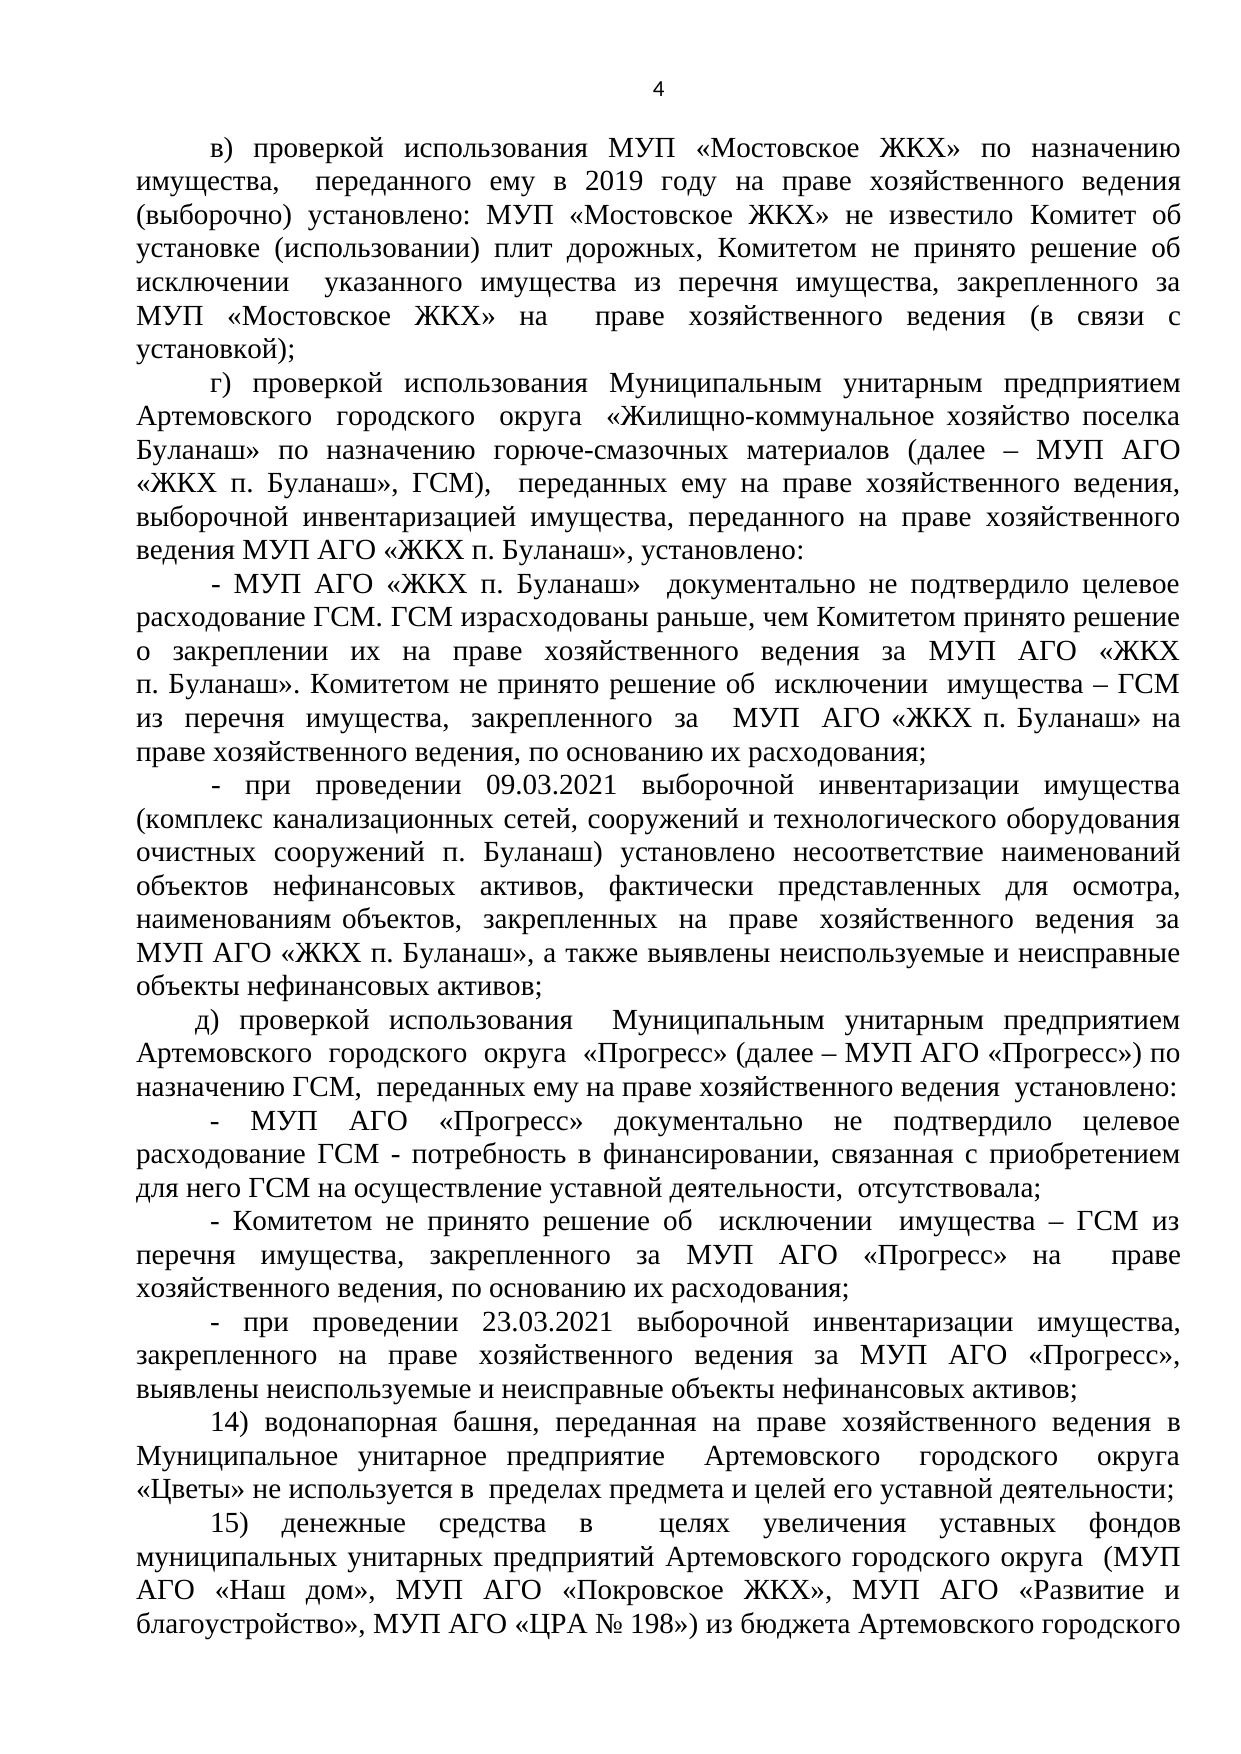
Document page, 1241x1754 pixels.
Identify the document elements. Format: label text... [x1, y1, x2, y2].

text - МУП АГО «Прогресс» документально не подтвердило целевое расходование ГСМ - потребность в финансировании, связанная с приобретением для него ГСМ на осуществление уставной деятельности, отсутствовала; [136, 1103, 1181, 1203]
list - МУП АГО «ЖКХ п. Буланаш» документально не подтвердило целевое расходование ГСМ. ГСМ израсходованы раньше, чем Комитетом принято решение о закреплении их на праве хозяйственного ведения за МУП АГО «ЖКХ [136, 566, 1181, 667]
text д) проверкой использования Муниципальным унитарным предприятием Артемовского городского округа «Прогресс» (далее – МУП АГО «Прогресс») по назначению ГСМ, переданных ему на праве хозяйственного ведения установлено: [136, 1002, 1181, 1103]
text - Комитетом не принято решение об исключении имущества – ГСМ из перечня имущества, закрепленного за МУП АГО «Прогресс» на праве хозяйственного ведения, по основанию их расходования; [136, 1203, 1181, 1304]
text 14) водонапорная башня, переданная на праве хозяйственного ведения в Муниципальное унитарное предприятие Артемовского городского округа «Цветы» не используется в пределах предмета и целей его уставной деятельности; [136, 1404, 1181, 1505]
list в) проверкой использования МУП «Мостовское ЖКХ» по назначению имущества, переданного ему в 2019 году на праве хозяйственного ведения (выборочно) установлено: МУП «Мостовское ЖКХ» не известило Комитет об установке (использовании) плит дорожных, Комитетом не принято решение об исключении указанного имущества из перечня имущества, закрепленного за МУП «Мостовское ЖКХ» на праве хозяйственного ведения (в связи с установкой); [136, 130, 1181, 365]
text - при проведении 09.03.2021 выборочной инвентаризации имущества (комплекс канализационных сетей, сооружений и технологического оборудования очистных сооружений п. Буланаш) установлено несоответствие наименований объектов нефинансовых активов, фактически представленных для осмотра, наименованиям объектов, закрепленных на праве хозяйственного ведения за МУП АГО «ЖКХ п. Буланаш», а также выявлены неиспользуемые и неисправные объекты нефинансовых активов; [136, 767, 1181, 1002]
list - при проведении 23.03.2021 выборочной инвентаризации имущества, закрепленного на праве хозяйственного ведения за МУП АГО «Прогресс», выявлены неиспользуемые и неисправные объекты нефинансовых активов; [136, 1304, 1181, 1404]
list п. Буланаш». Комитетом не принято решение об исключении имущества – ГСМ из перечня имущества, закрепленного за МУП АГО «ЖКХ п. Буланаш» на праве хозяйственного ведения, по основанию их расходования; [136, 667, 1181, 767]
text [136, 1505, 1181, 1639]
list г) проверкой использования Муниципальным унитарным предприятием Артемовского городского округа «Жилищно-коммунальное хозяйство поселка Буланаш» по назначению горюче-смазочных материалов (далее – МУП АГО «ЖКХ п. Буланаш», ГСМ), переданных ему на праве хозяйственного ведения, выборочной инвентаризацией имущества, переданного на праве хозяйственного ведения МУП АГО «ЖКХ п. Буланаш», установлено: [136, 365, 1181, 566]
